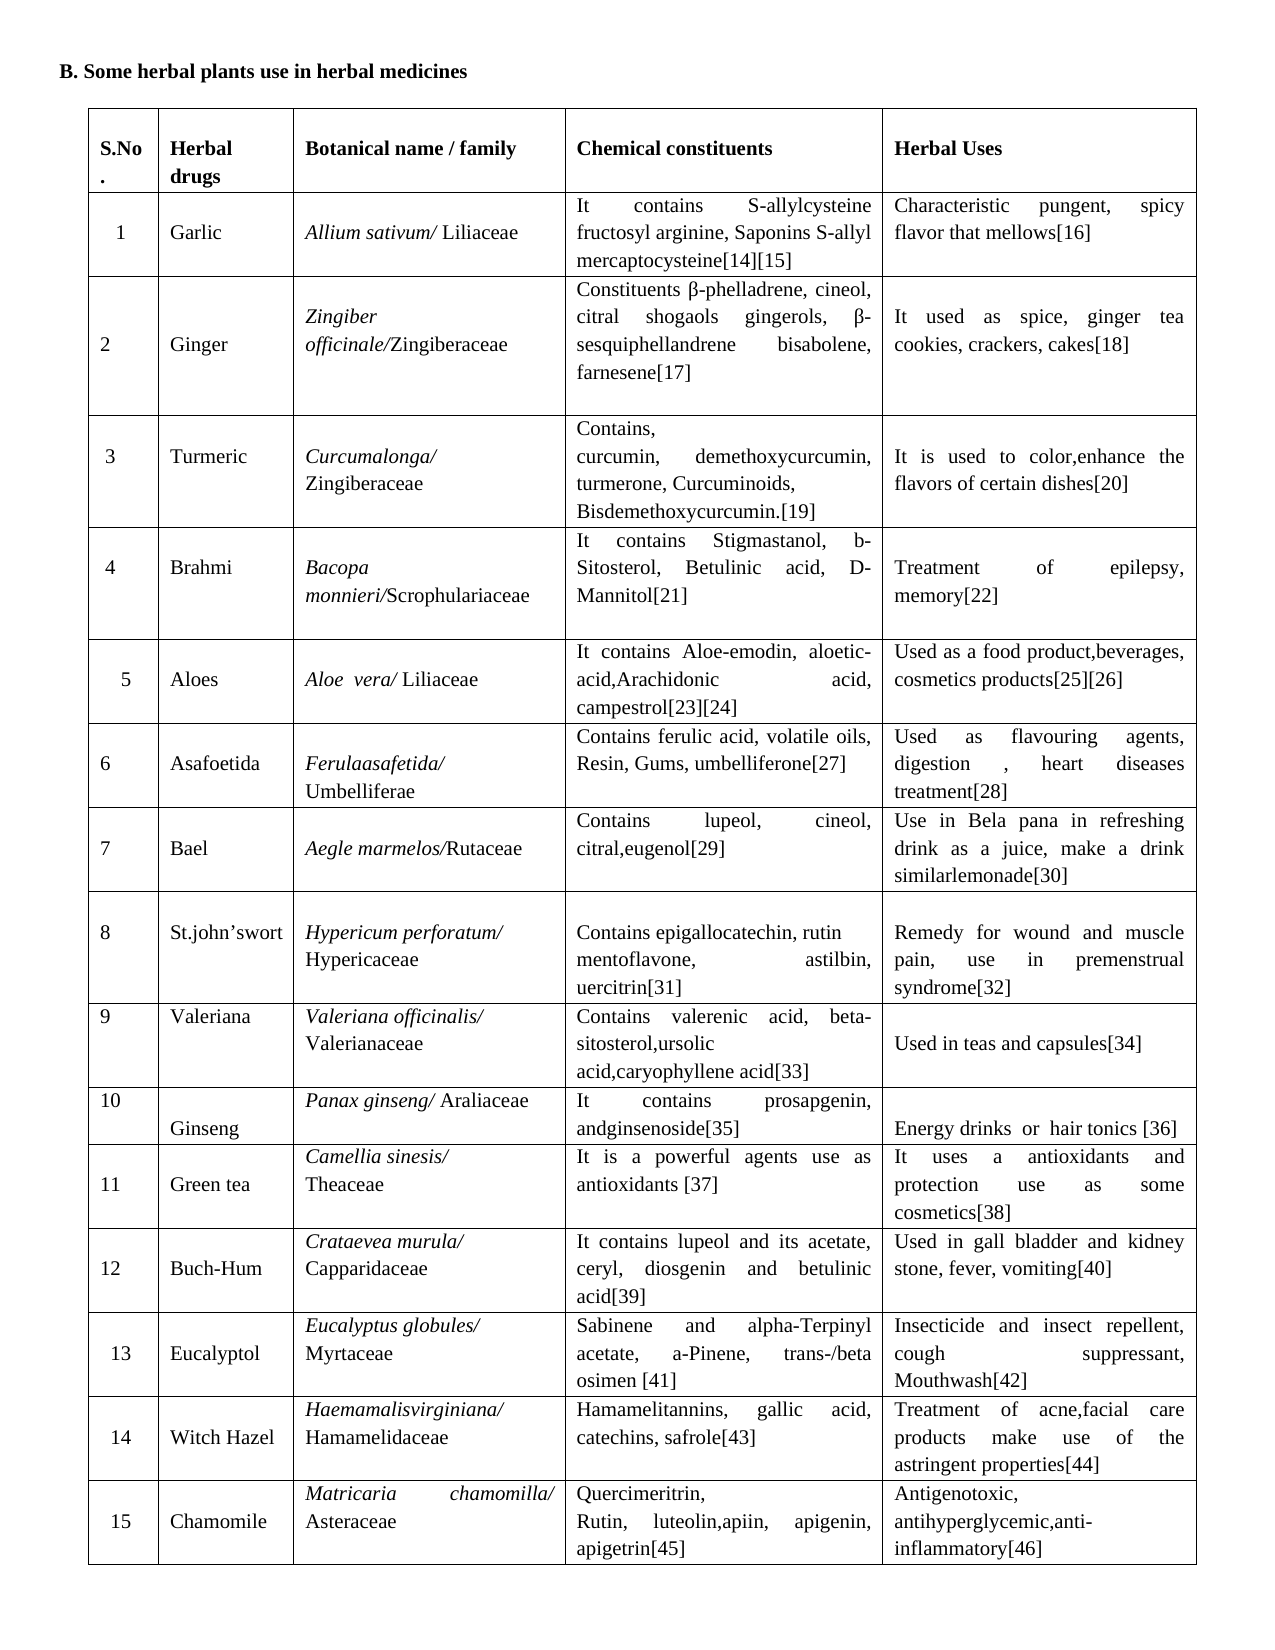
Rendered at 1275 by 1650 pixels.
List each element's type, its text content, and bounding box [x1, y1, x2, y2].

table_cell Brahmi [159, 528, 293, 638]
table_cell Buch-Hum [159, 1229, 293, 1312]
table_cell St.john’swort [159, 892, 293, 1003]
table_cell 9 [89, 1004, 158, 1087]
table_cell 6 [89, 724, 158, 807]
table_cell Used as flavouring agents, digestion , heart diseases treatment[28] [883, 724, 1196, 807]
table_cell Remedy for wound and muscle pain, use in premenstrual syndrome[32] [883, 892, 1196, 1003]
table_cell Witch Hazel [159, 1397, 293, 1480]
table_cell 8 [89, 892, 158, 1003]
table_cell It contains prosapgenin, andginsenoside[35] [566, 1088, 882, 1143]
table_cell It contains Aloe-emodin, aloetic-acid,Arachidonic acid, campestrol[23][24] [566, 640, 882, 723]
table_cell Antigenotoxic, antihyperglycemic,anti-inflammatory[46] [883, 1481, 1196, 1564]
table_cell Zingiber officinale/Zingiberaceae [294, 277, 565, 415]
table_cell Insecticide and insect repellent, cough suppressant, Mouthwash[42] [883, 1313, 1196, 1396]
table_cell Treatment of acne,facial care products make use of the astringent properties[44] [883, 1397, 1196, 1480]
table_cell Ginseng [159, 1088, 293, 1143]
table_cell It contains S-allylcysteine fructosyl arginine, Saponins S-allyl mercaptocysteine[14][15] [566, 193, 882, 276]
table_cell Turmeric [159, 416, 293, 527]
table_header Herbal Uses [883, 109, 1196, 192]
table_cell It is a powerful agents use as antioxidants [37] [566, 1145, 882, 1228]
table_cell Asafoetida [159, 724, 293, 807]
table_cell Ferulaasafetida/Umbelliferae [294, 724, 565, 807]
table_cell 3 [89, 416, 158, 527]
table_cell It contains lupeol and its acetate, ceryl, diosgenin and betulinic acid[39] [566, 1229, 882, 1312]
table_header Chemical constituents [566, 109, 882, 192]
table_cell Ginger [159, 277, 293, 415]
text B. Some herbal plants use in herbal medicines [59, 59, 1216, 83]
table_cell Curcumalonga/Zingiberaceae [294, 416, 565, 527]
table_cell Used in gall bladder and kidney stone, fever, vomiting[40] [883, 1229, 1196, 1312]
table_cell 7 [89, 808, 158, 891]
table_cell Use in Bela pana in refreshing drink as a juice, make a drink similarlemonade[30] [883, 808, 1196, 891]
table_cell Bacopa monnieri/Scrophulariaceae [294, 528, 565, 638]
table_cell 15 [89, 1481, 158, 1564]
table_cell Aloes [159, 640, 293, 723]
table_cell Quercimeritrin, Rutin, luteolin,apiin, apigenin, apigetrin[45] [566, 1481, 882, 1564]
table_cell Garlic [159, 193, 293, 276]
table_cell Matricaria chamomilla/ Asteraceae [294, 1481, 565, 1564]
table_cell Contains lupeol, cineol, citral,eugenol[29] [566, 808, 882, 891]
table_header Botanical name / family [294, 109, 565, 192]
table_cell Camellia sinesis/ Theaceae [294, 1145, 565, 1228]
table_cell 2 [89, 277, 158, 415]
table_cell Aloe vera/ Liliaceae [294, 640, 565, 723]
table_cell Panax ginseng/ Araliaceae [294, 1088, 565, 1143]
table_cell It is used to color,enhance the flavors of certain dishes[20] [883, 416, 1196, 527]
table_cell Energy drinks or hair tonics [36] [883, 1088, 1196, 1143]
table_header Herbal drugs [159, 109, 293, 192]
table_cell 12 [89, 1229, 158, 1312]
table_cell It uses a antioxidants and protection use as some cosmetics[38] [883, 1145, 1196, 1228]
table_cell Bael [159, 808, 293, 891]
table_cell Crataevea murula/ Capparidaceae [294, 1229, 565, 1312]
table_cell It contains Stigmastanol, b-Sitosterol, Betulinic acid, D-Mannitol[21] [566, 528, 882, 638]
table_header S.No. [89, 109, 158, 192]
table_cell Characteristic pungent, spicy flavor that mellows[16] [883, 193, 1196, 276]
table_cell Eucalyptol [159, 1313, 293, 1396]
table_cell Contains, curcumin, demethoxycurcumin, turmerone, Curcuminoids, Bisdemethoxycurcumin.[19] [566, 416, 882, 527]
table_cell 10 [89, 1088, 158, 1143]
table_cell Used as a food product,beverages, cosmetics products[25][26] [883, 640, 1196, 723]
table_cell Contains ferulic acid, volatile oils, Resin, Gums, umbelliferone[27] [566, 724, 882, 807]
table_cell Haemamalisvirginiana/ Hamamelidaceae [294, 1397, 565, 1480]
table_cell 5 [89, 640, 158, 723]
table_cell It used as spice, ginger tea cookies, crackers, cakes[18] [883, 277, 1196, 415]
table_cell Eucalyptus globules/ Myrtaceae [294, 1313, 565, 1396]
table_cell Aegle marmelos/Rutaceae [294, 808, 565, 891]
table_cell Allium sativum/ Liliaceae [294, 193, 565, 276]
table_cell Hamamelitannins, gallic acid, catechins, safrole[43] [566, 1397, 882, 1480]
table_cell 4 [89, 528, 158, 638]
table_cell 13 [89, 1313, 158, 1396]
table_cell 1 [89, 193, 158, 276]
table_cell Used in teas and capsules[34] [883, 1004, 1196, 1087]
table_cell Hypericum perforatum/ Hypericaceae [294, 892, 565, 1003]
table_cell Chamomile [159, 1481, 293, 1564]
table_cell Contains epigallocatechin, rutin mentoflavone, astilbin, uercitrin[31] [566, 892, 882, 1003]
table_cell Green tea [159, 1145, 293, 1228]
table_cell Treatment of epilepsy, memory[22] [883, 528, 1196, 638]
table_cell Valeriana [159, 1004, 293, 1087]
table_cell Valeriana officinalis/ Valerianaceae [294, 1004, 565, 1087]
table_cell Contains valerenic acid, beta-sitosterol,ursolic acid,caryophyllene acid[33] [566, 1004, 882, 1087]
table_cell Sabinene and alpha-Terpinyl acetate, a-Pinene, trans-/beta osimen [41] [566, 1313, 882, 1396]
table_cell 11 [89, 1145, 158, 1228]
table_cell 14 [89, 1397, 158, 1480]
table_cell Constituents β-phelladrene, cineol, citral shogaols gingerols, β-sesquiphellandrene bisabolene, farnesene[17] [566, 277, 882, 415]
